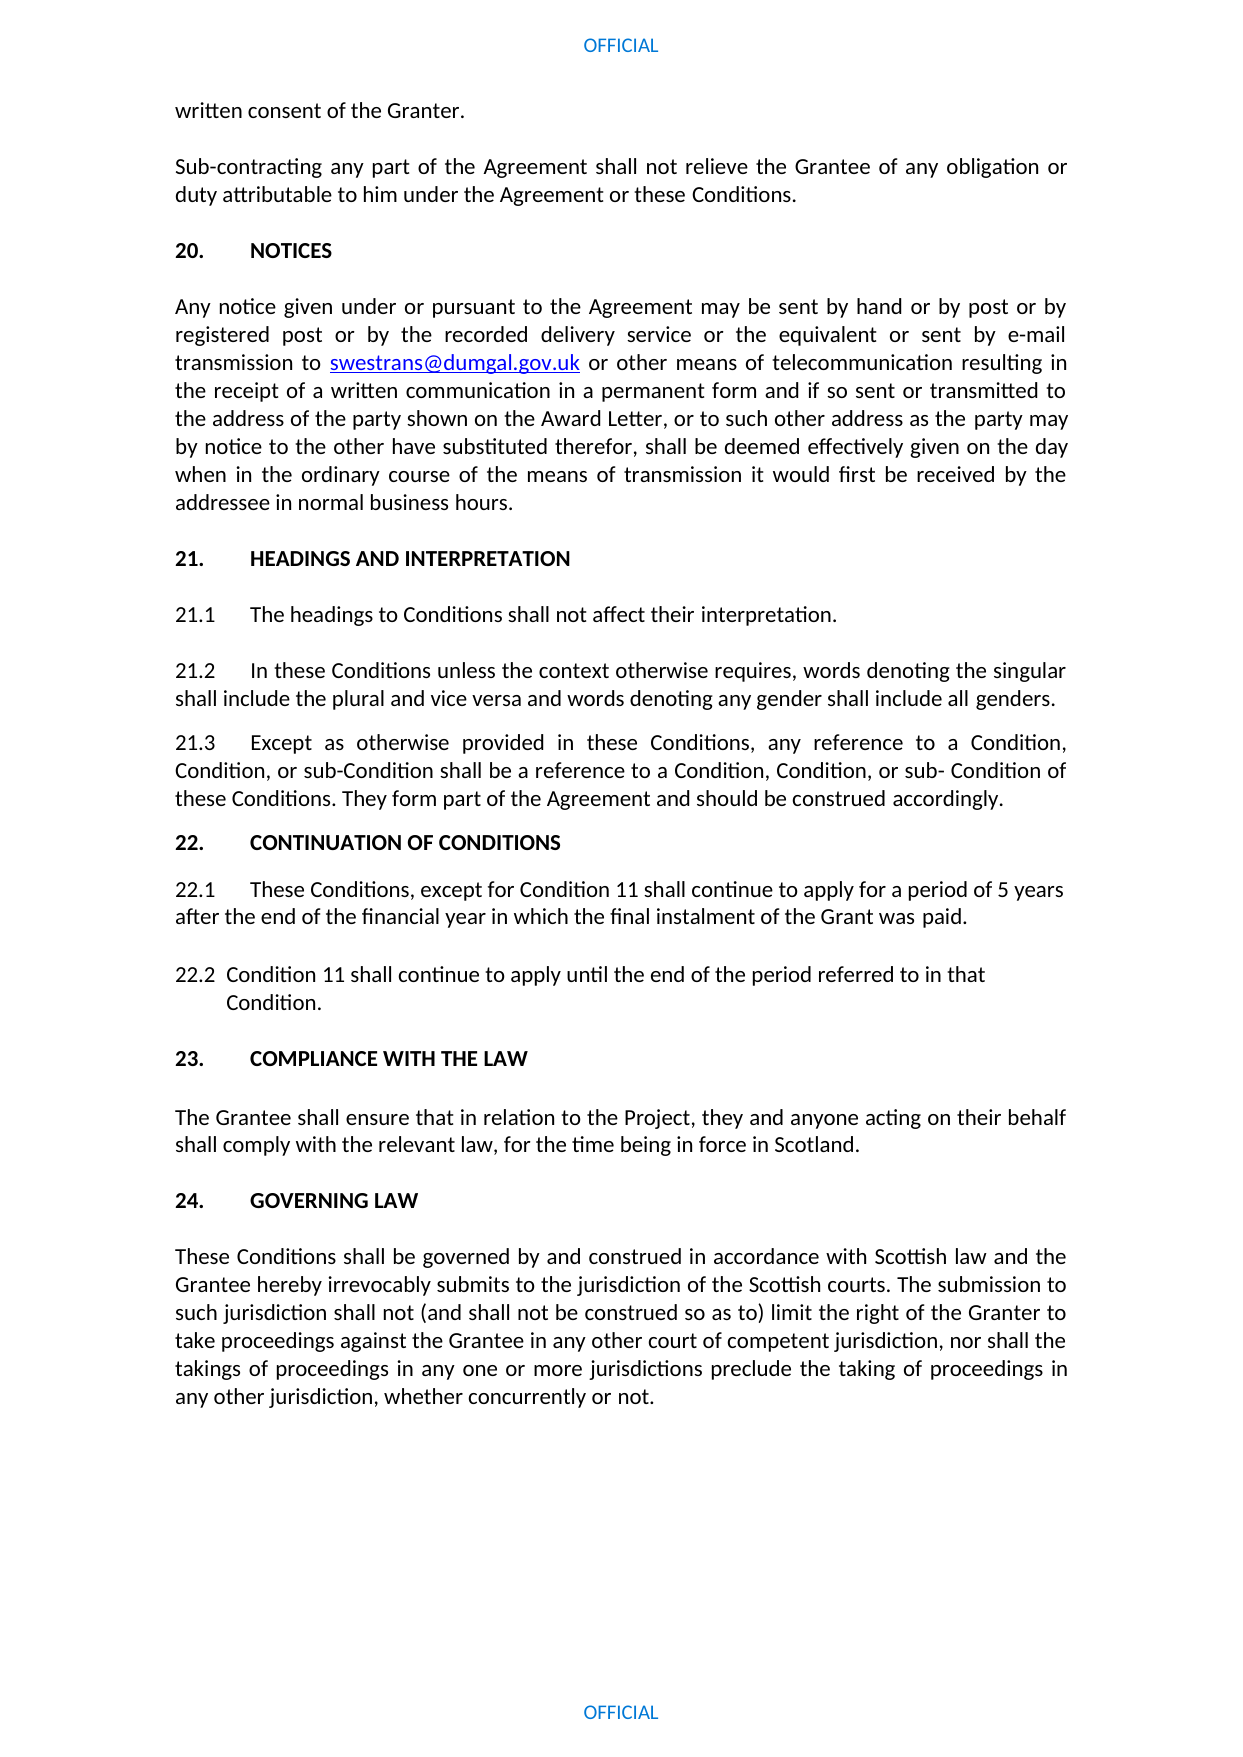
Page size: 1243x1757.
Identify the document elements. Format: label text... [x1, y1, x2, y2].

subtitle GOVERNING LAW [175, 1186, 1080, 1214]
list In these Conditions unless the context otherwise requires, words denoting the singular shall include the plural and vice versa and words denoting any gender shall include all genders. [175, 656, 1068, 712]
subtitle NOTICES [175, 236, 1080, 264]
list The headings to Conditions shall not affect their interpretation. [175, 600, 1080, 628]
text Any notice given under or pursuant to the Agreement may be sent by hand or by post or by registered post or by the recorded delivery service or the equivalent or sent by e-mail transmission to swestrans@dumgal.gov.uk or other means of telecommunication resulting in the receipt of a written communication in a permanent form and if so sent or transmitted to the address of the party shown on the Award Letter, or to such other address as the party may by notice to the other have substituted therefor, shall be deemed effectively given on the day when in the ordinary course of the means of transmission it would first be received by the addressee in normal business hours. [175, 292, 1068, 516]
text Sub-contracting any part of the Agreement shall not relieve the Grantee of any obligation or duty attributable to him under the Agreement or these Conditions. [175, 152, 1068, 208]
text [175, 96, 1068, 124]
text These Conditions shall be governed by and construed in accordance with Scottish law and the Grantee hereby irrevocably submits to the jurisdiction of the Scottish courts. The submission to such jurisdiction shall not (and shall not be construed so as to) limit the right of the Granter to take proceedings against the Grantee in any other court of competent jurisdiction, nor shall the takings of proceedings in any one or more jurisdictions preclude the taking of proceedings in any other jurisdiction, whether concurrently or not. [175, 1242, 1068, 1410]
subtitle CONTINUATION OF CONDITIONS [175, 828, 1080, 856]
subtitle COMPLIANCE WITH THE LAW [175, 1044, 1080, 1072]
list These Conditions, except for Condition 11 shall continue to apply for a period of 5 years after the end of the financial year in which the final instalment of the Grant was paid. [175, 875, 1068, 930]
list Except as otherwise provided in these Conditions, any reference to a Condition, Condition, or sub-Condition shall be a reference to a Condition, Condition, or sub- Condition of these Conditions. They form part of the Agreement and should be construed accordingly. [175, 728, 1068, 812]
list Condition 11 shall continue to apply until the end of the period referred to in that Condition. [175, 960, 1080, 1016]
text The Grantee shall ensure that in relation to the Project, they and anyone acting on their behalf shall comply with the relevant law, for the time being in force in Scotland. [175, 1103, 1068, 1158]
subtitle HEADINGS AND INTERPRETATION [175, 544, 1080, 572]
